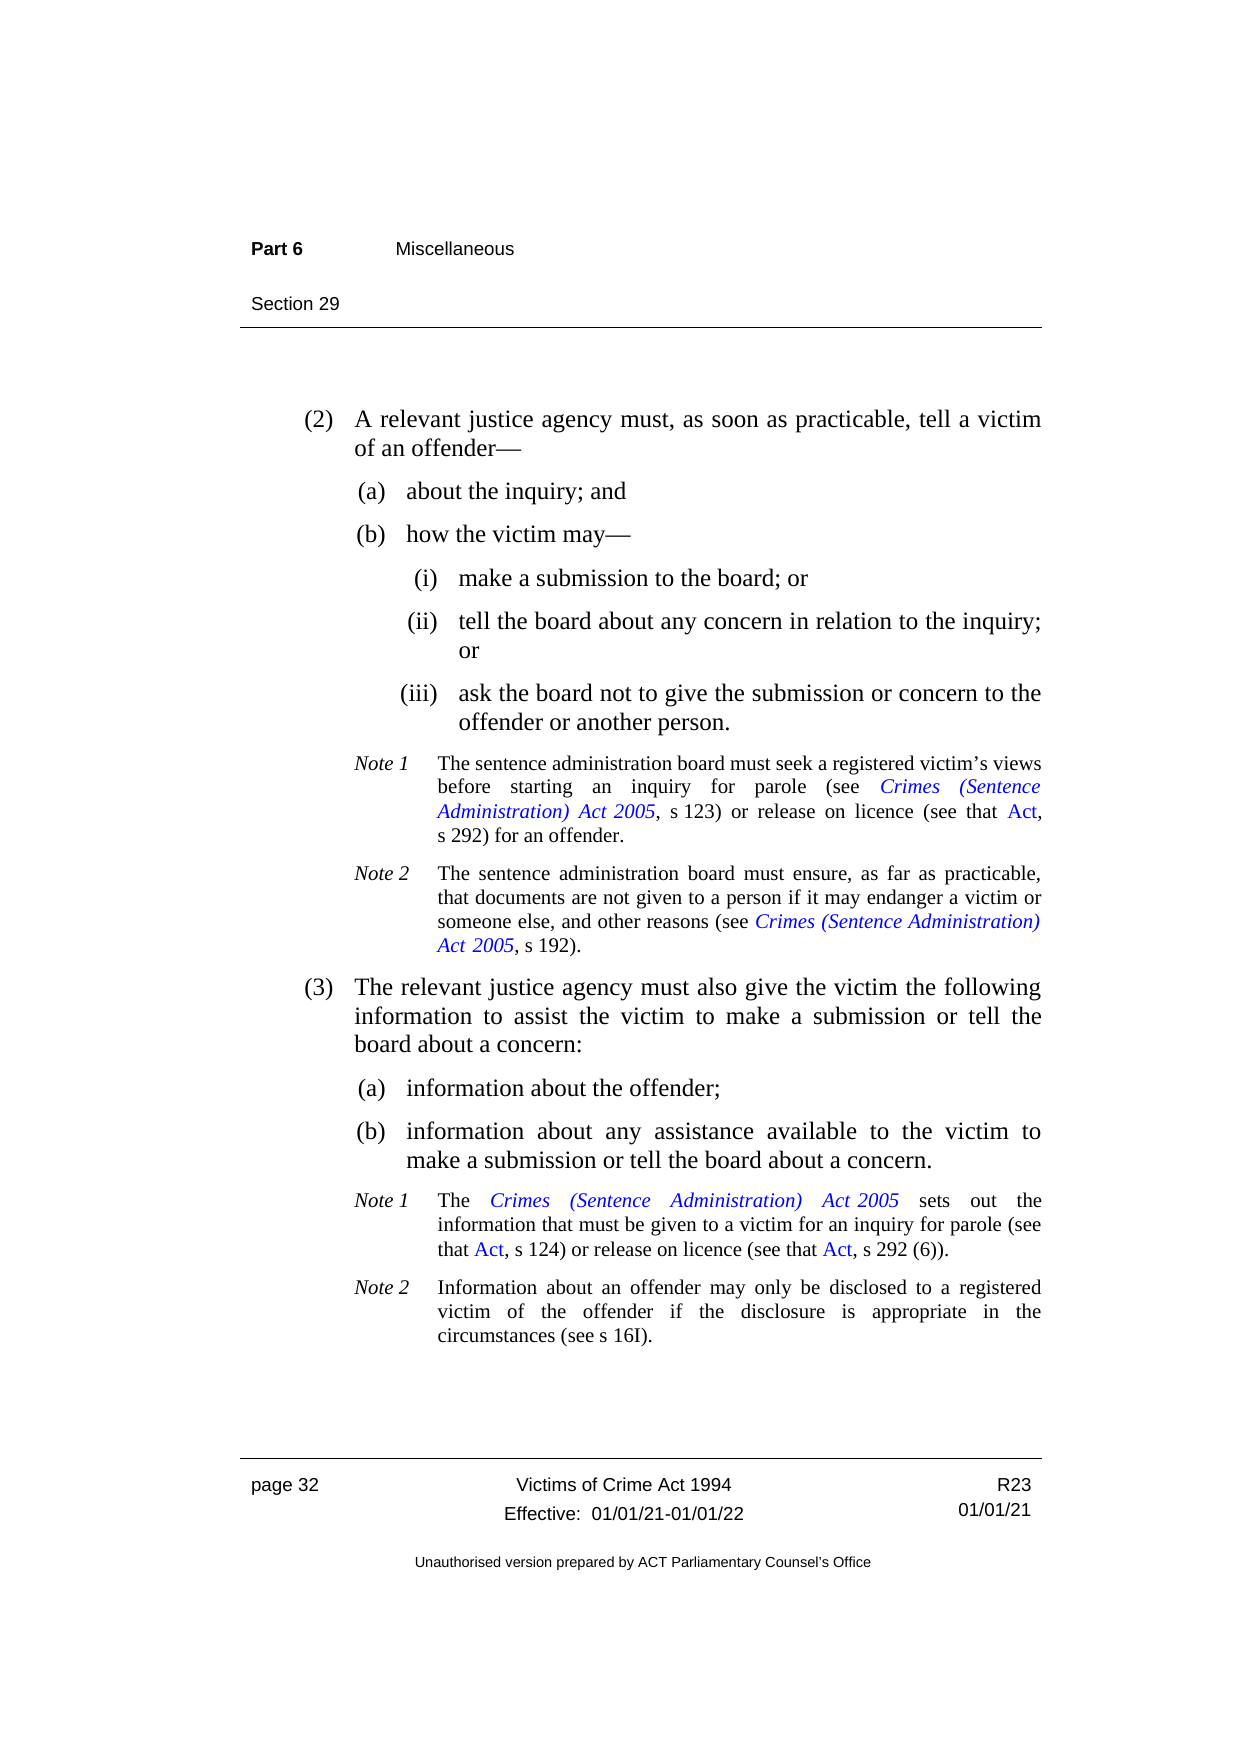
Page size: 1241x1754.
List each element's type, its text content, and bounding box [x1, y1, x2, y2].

text (3) The relevant justice agency must also give the victim the following information to assist the victim to make a submission or tell the board about a concern: [239, 972, 1042, 1058]
text (b) information about any assistance available to the victim to make a submission or tell the board about a concern. [239, 1116, 1042, 1174]
text (b) how the victim may— [239, 519, 1042, 548]
text Note 2 Information about an offender may only be disclosed to a registered victim of the offender if the disclosure is appropriate in the circumstances (see s 16I). [354, 1275, 1042, 1347]
text Note 1 The sentence administration board must seek a registered victim’s views before starting an inquiry for parole (see Crimes (Sentence Administration) Act 2005, s 123) or release on licence (see that Act, s 292) for an offender. [354, 750, 1042, 847]
text (i) make a submission to the board; or [239, 563, 1042, 592]
text (ii) tell the board about any concern in relation to the inquiry; or [239, 606, 1042, 664]
text Note 1 The Crimes (Sentence Administration) Act 2005 sets out the information that must be given to a victim for an inquiry for parole (see that Act, s 124) or release on licence (see that Act, s 292 (6)). [354, 1188, 1042, 1261]
text (a) information about the offender; [239, 1073, 1042, 1102]
text (iii) ask the board not to give the submission or concern to the offender or another person. [239, 678, 1042, 736]
text Note 2 The sentence administration board must ensure, as far as practicable, that documents are not given to a person if it may endanger a victim or someone else, and other reasons (see Crimes (Sentence Administration) Act 2005, s 192). [354, 861, 1042, 957]
text (2) A relevant justice agency must, as soon as practicable, tell a victim of an offender— [239, 404, 1042, 462]
text (a) about the inquiry; and [239, 476, 1042, 505]
